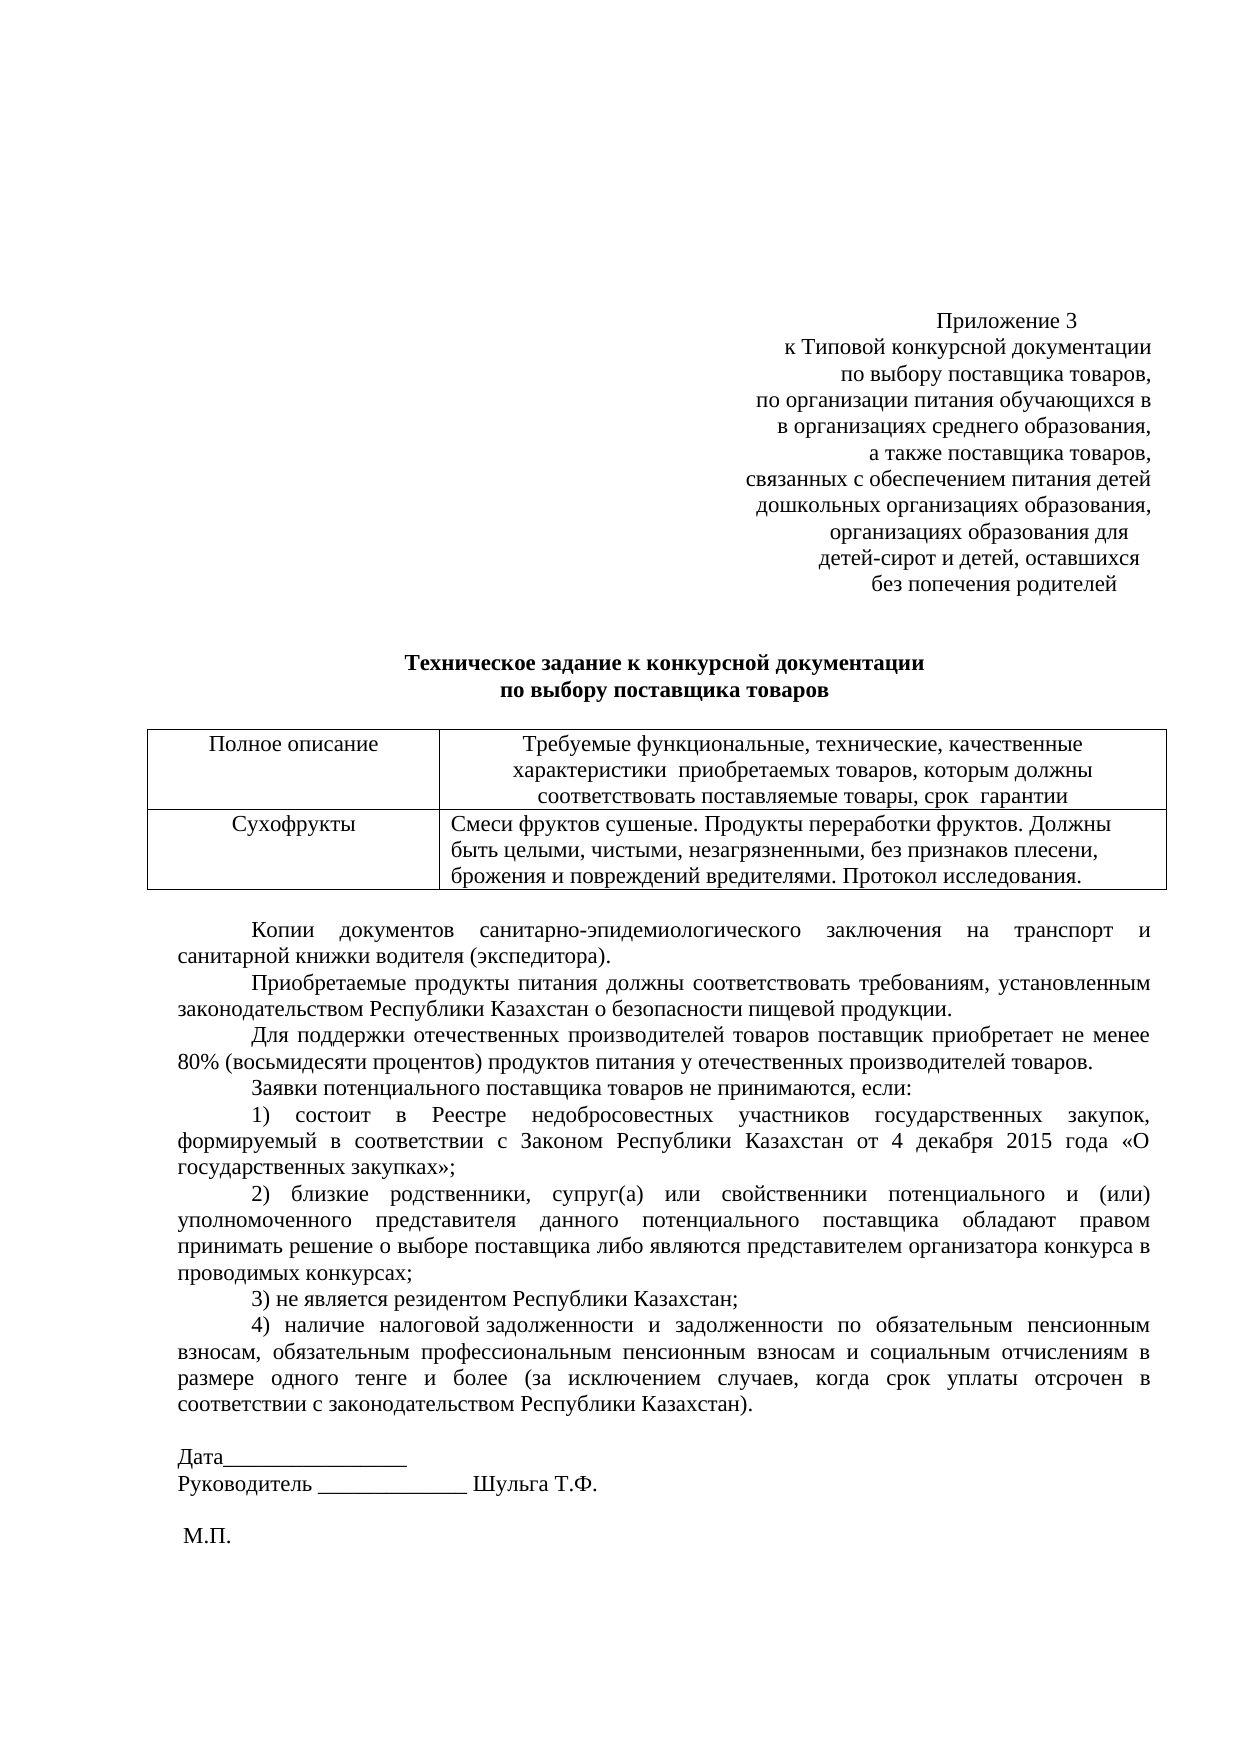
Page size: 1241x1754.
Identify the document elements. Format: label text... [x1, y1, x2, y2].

table_header Требуемые функциональные, технические, качественные характеристики приобретаемых товаров, которым должны соответствовать поставляемые товары, срок гарантии [440, 730, 1166, 809]
text Приобретаемые продукты питания должны соответствовать требованиям, установленным законодательством Республики Казахстан о безопасности пищевой продукции. [177, 969, 1152, 1022]
text связанных с обеспечением питания детей [177, 465, 1152, 491]
text 4) наличие налоговой задолженности и задолженности по обязательным пенсионным взносам, обязательным профессиональным пенсионным взносам и социальным отчислениям в размере одного тенге и более (за исключением случаев, когда срок уплаты отсрочен в соответствии с законодательством Республики Казахстан). [177, 1311, 1152, 1417]
text М.П. [177, 1522, 1152, 1549]
text 2) близкие родственники, супруг(а) или свойственники потенциального и (или) уполномоченного представителя данного потенциального поставщика обладают правом принимать решение о выборе поставщика либо являются представителем организатора конкурса в проводимых конкурсах; [177, 1180, 1152, 1285]
text в организациях среднего образования, [177, 412, 1152, 439]
text Копии документов санитарно-эпидемиологического заключения на транспорт и санитарной книжки водителя (экспедитора). [177, 916, 1152, 969]
text Приложение 3 к Типовой конкурсной документации по выбору поставщика товаров, [177, 307, 1152, 386]
text по организации питания обучающихся в [177, 386, 1152, 412]
text 3) не является резидентом Республики Казахстан; [177, 1285, 1152, 1311]
table_cell Смеси фруктов сушеные. Продукты переработки фруктов. Должны быть целыми, чистыми, незагрязненными, без признаков плесени, брожения и повреждений вредителями. Протокол исследования. [440, 810, 1166, 889]
text Техническое задание к конкурсной документации [177, 649, 1152, 676]
text по выбору поставщика товаров [177, 676, 1152, 702]
text а также поставщика товаров, [177, 439, 1152, 465]
text Заявки потенциального поставщика товаров не принимаются, если: [177, 1074, 1152, 1101]
text Дата________________ [177, 1443, 1152, 1469]
text дошкольных организациях образования, организациях образования для детей-сирот и детей, оставшихся без попечения родителей [177, 491, 1152, 597]
table_header Полное описание [148, 730, 439, 809]
text 1) состоит в Реестре недобросовестных участников государственных закупок, формируемый в соответствии с Законом Республики Казахстан от 4 декабря 2015 года «О государственных закупках»; [177, 1101, 1152, 1180]
text Для поддержки отечественных производителей товаров поставщик приобретает не менее 80% (восьмидесяти процентов) продуктов питания у отечественных производителей товаров. [177, 1022, 1152, 1074]
text Руководитель _____________ Шульга Т.Ф. [177, 1469, 1152, 1496]
table_cell Сухофрукты [148, 810, 439, 889]
